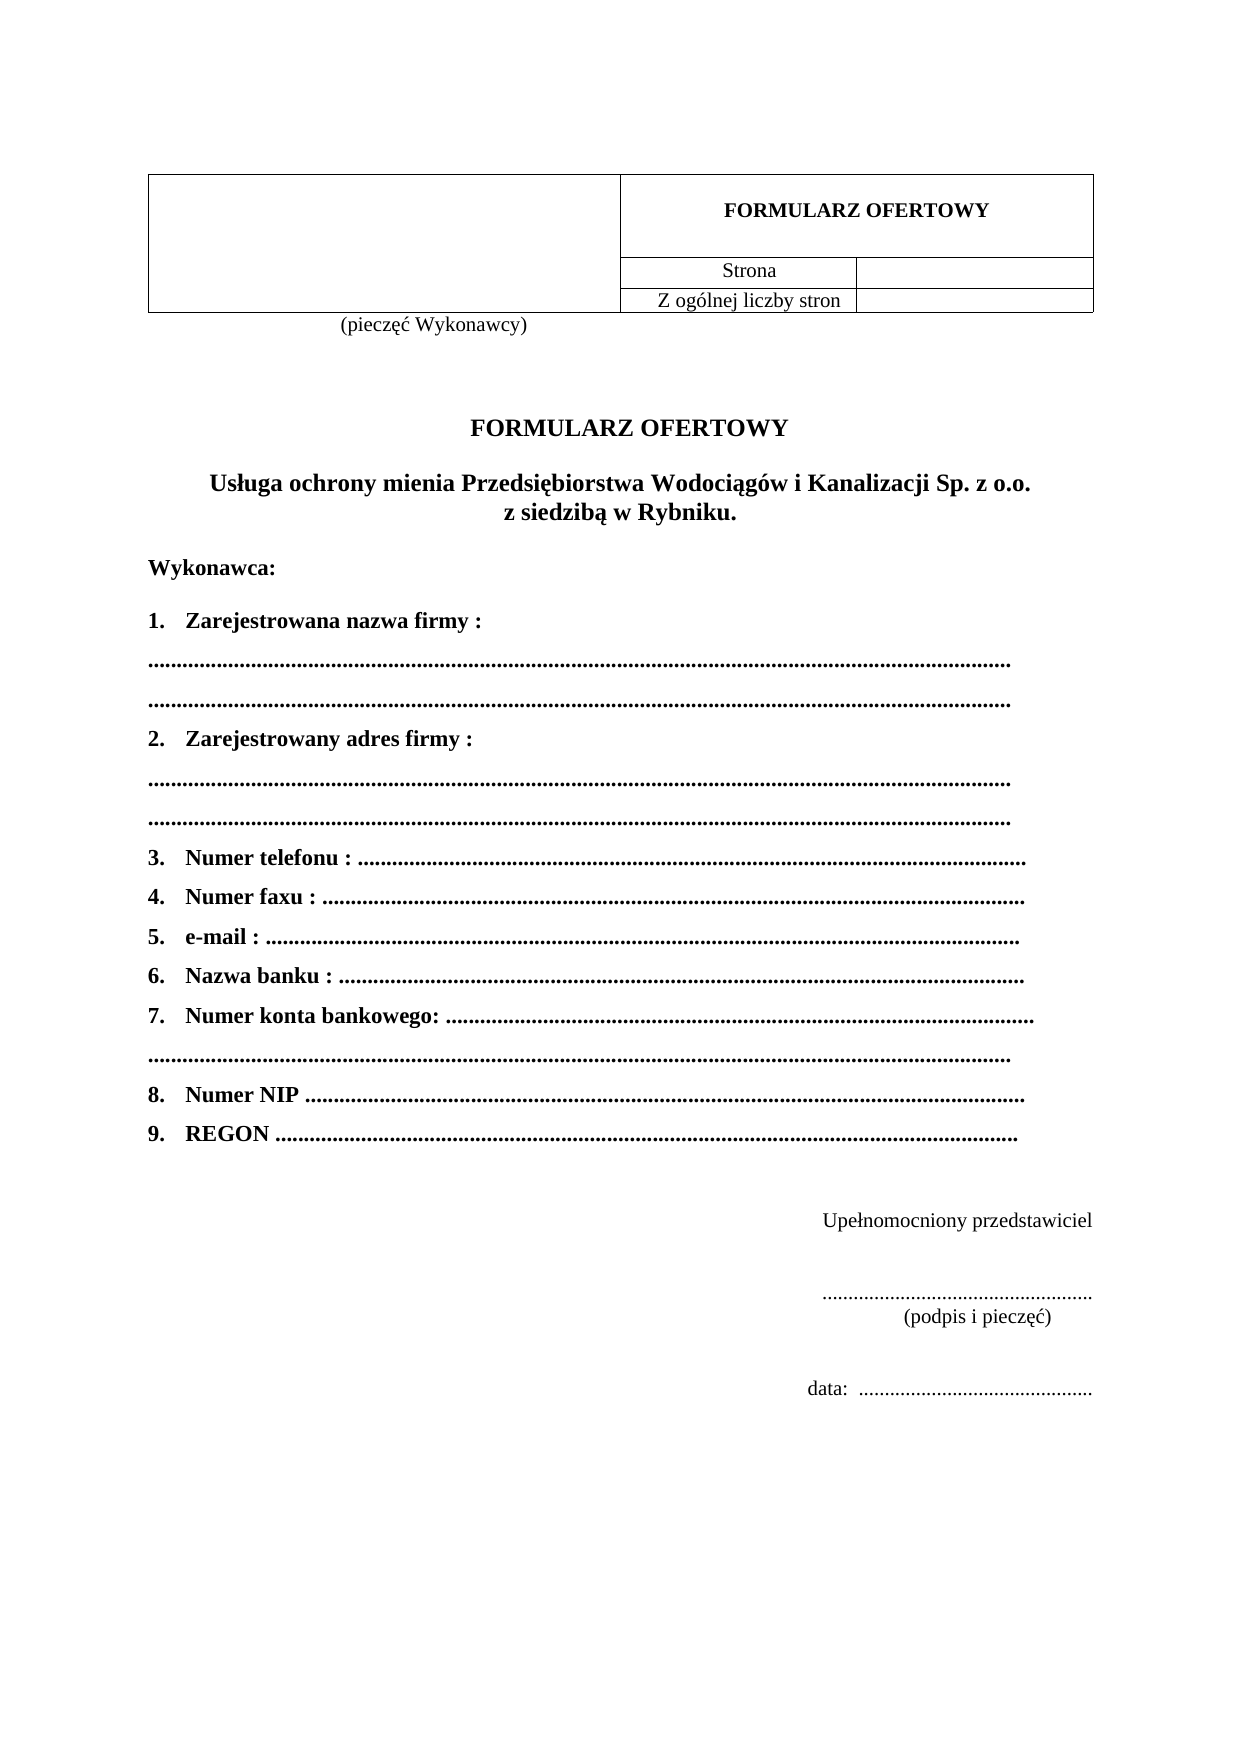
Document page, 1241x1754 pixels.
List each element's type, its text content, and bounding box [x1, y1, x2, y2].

table_cell [857, 258, 1093, 288]
text ....................................................................................................................................................... [148, 646, 1093, 673]
text ....................................................................................................................................................... [148, 804, 1093, 831]
text (podpis i pieczęć) [590, 1304, 1093, 1328]
text .................................................... [148, 1280, 1093, 1304]
text data: ............................................. [148, 1376, 1093, 1400]
text ....................................................................................................................................................... [148, 686, 1093, 712]
list Zarejestrowany adres firmy : [148, 725, 1093, 752]
text z siedzibą w Rybniku. [148, 497, 1093, 526]
list Numer konta bankowego: ....................................................................................................... [148, 1002, 1093, 1028]
list Numer faxu : ........................................................................................................................... [148, 883, 1093, 910]
list REGON .................................................................................................................................. [148, 1120, 1093, 1147]
table_header FORMULARZ OFERTOWY [621, 175, 1093, 257]
list Nazwa banku : ........................................................................................................................ [148, 962, 1093, 989]
table_header [149, 175, 620, 312]
list Numer NIP .............................................................................................................................. [148, 1081, 1093, 1107]
text Usługa ochrony mienia Przedsiębiorstwa Wodociągów i Kanalizacji Sp. z o.o. [148, 468, 1093, 497]
list Numer telefonu : ..................................................................................................................... [148, 844, 1093, 870]
text FORMULARZ OFERTOWY [166, 413, 1093, 442]
list e-mail : .................................................................................................................................... [148, 923, 1093, 949]
table_cell Z ogólnej liczby stron [621, 289, 856, 312]
text ....................................................................................................................................................... [148, 1041, 1093, 1068]
list Zarejestrowana nazwa firmy : [148, 607, 1093, 633]
text Upełnomocniony przedstawiciel [148, 1208, 1093, 1232]
text (pieczęć Wykonawcy) [148, 313, 1093, 336]
text Wykonawca: [148, 554, 1093, 581]
table_cell Strona [621, 258, 856, 288]
table_cell [857, 289, 1093, 312]
text ....................................................................................................................................................... [148, 765, 1093, 791]
